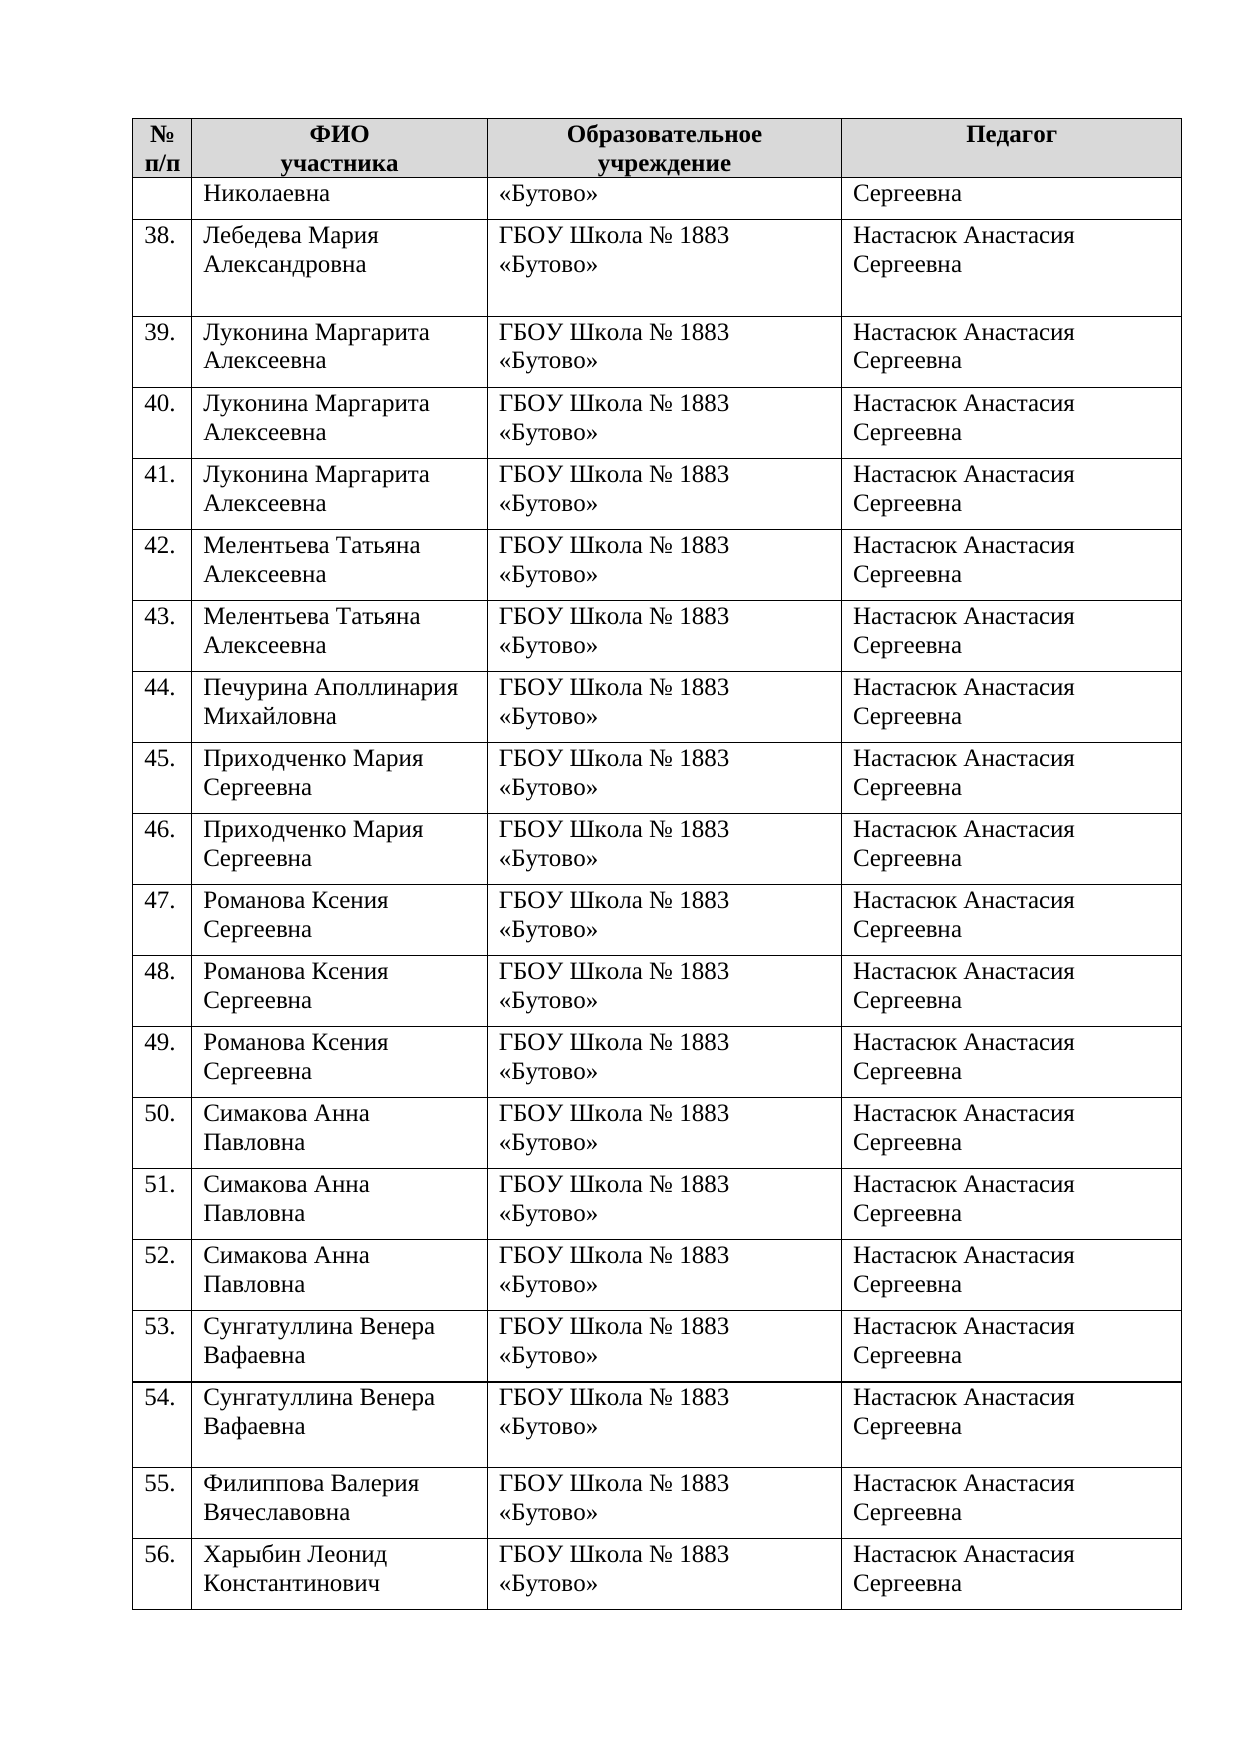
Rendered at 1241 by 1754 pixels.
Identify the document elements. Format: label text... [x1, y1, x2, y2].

table_cell ГБОУ Школа № 1883 «Бутово» [488, 956, 841, 1026]
table_cell ГБОУ Школа № 1883 «Бутово» [488, 178, 841, 219]
table_cell [133, 814, 191, 884]
table_cell ГБОУ Школа № 1883 «Бутово» [488, 1468, 841, 1538]
table_cell Настасюк Анастасия Сергеевна [842, 601, 1181, 671]
table_cell [133, 1027, 191, 1097]
table_header ФИО участника [192, 119, 487, 177]
table_cell Мелентьева Татьяна Алексеевна [192, 530, 487, 600]
table_cell ГБОУ Школа № 1883 «Бутово» [488, 885, 841, 955]
table_cell [133, 743, 191, 813]
table_cell Приходченко Мария Сергеевна [192, 743, 487, 813]
table_cell Филиппова Валерия Вячеславовна [192, 1468, 487, 1538]
table_cell ГБОУ Школа № 1883 «Бутово» [488, 1027, 841, 1097]
table_cell ГБОУ Школа № 1883 «Бутово» [488, 1240, 841, 1310]
table_cell Настасюк Анастасия Сергеевна [842, 1169, 1181, 1239]
table_cell Симакова Анна Павловна [192, 1169, 487, 1239]
table_cell Симакова Анна Павловна [192, 1098, 487, 1168]
table_cell Картавая Мария Николаевна [192, 178, 487, 219]
table_cell Настасюк Анастасия Сергеевна [842, 743, 1181, 813]
table_cell Печурина Аполлинария Михайловна [192, 672, 487, 742]
table_cell Луконина Маргарита Алексеевна [192, 317, 487, 387]
table_cell Настасюк Анастасия Сергеевна [842, 1468, 1181, 1538]
table_cell Романова Ксения Сергеевна [192, 956, 487, 1026]
table_cell [133, 956, 191, 1026]
table_cell [133, 220, 191, 316]
table_cell [133, 672, 191, 742]
table_cell Настасюк Анастасия Сергеевна [842, 1027, 1181, 1097]
table_cell ГБОУ Школа № 1883 «Бутово» [488, 672, 841, 742]
table_cell Настасюк Анастасия Сергеевна [842, 530, 1181, 600]
table_cell Романова Ксения Сергеевна [192, 885, 487, 955]
table_cell ГБОУ Школа № 1883 «Бутово» [488, 1169, 841, 1239]
table_cell ГБОУ Школа № 1883 «Бутово» [488, 601, 841, 671]
table_header Образовательное учреждение [488, 119, 841, 177]
table_cell [133, 317, 191, 387]
table_cell Настасюк Анастасия Сергеевна [842, 956, 1181, 1026]
table_cell [133, 1240, 191, 1310]
table_header Педагог [842, 119, 1181, 177]
table_cell Романова Ксения Сергеевна [192, 1027, 487, 1097]
table_cell Луконина Маргарита Алексеевна [192, 388, 487, 458]
table_cell [133, 459, 191, 529]
table_cell Настасюк Анастасия Сергеевна [842, 672, 1181, 742]
table_cell Приходченко Мария Сергеевна [192, 814, 487, 884]
table_cell [133, 530, 191, 600]
table_cell Настасюк Анастасия Сергеевна [842, 178, 1181, 219]
table_cell Настасюк Анастасия Сергеевна [842, 814, 1181, 884]
table_cell Настасюк Анастасия Сергеевна [842, 1098, 1181, 1168]
table_cell ГБОУ Школа № 1883 «Бутово» [488, 530, 841, 600]
table_cell Харыбин Леонид Константинович [192, 1539, 487, 1609]
table_cell ГБОУ Школа № 1883 «Бутово» [488, 459, 841, 529]
table_cell Настасюк Анастасия Сергеевна [842, 1311, 1181, 1381]
table_cell Настасюк Анастасия Сергеевна [842, 459, 1181, 529]
table_cell Настасюк Анастасия Сергеевна [842, 388, 1181, 458]
table_cell Луконина Маргарита Алексеевна [192, 459, 487, 529]
table_cell [133, 1383, 191, 1467]
table_cell ГБОУ Школа № 1883 «Бутово» [488, 1539, 841, 1609]
table_cell Мелентьева Татьяна Алексеевна [192, 601, 487, 671]
table_cell Лебедева Мария Александровна [192, 220, 487, 316]
table_cell ГБОУ Школа № 1883 «Бутово» [488, 743, 841, 813]
table_cell Настасюк Анастасия Сергеевна [842, 885, 1181, 955]
table_cell ГБОУ Школа № 1883 «Бутово» [488, 814, 841, 884]
table_cell [133, 1539, 191, 1609]
table_cell Настасюк Анастасия Сергеевна [842, 1539, 1181, 1609]
table_cell Настасюк Анастасия Сергеевна [842, 317, 1181, 387]
table_cell Симакова Анна Павловна [192, 1240, 487, 1310]
table_cell Сунгатуллина Венера Вафаевна [192, 1383, 487, 1467]
table_cell ГБОУ Школа № 1883 «Бутово» [488, 220, 841, 316]
table_header № п/п [133, 119, 191, 177]
table_cell [133, 1098, 191, 1168]
table_cell Настасюк Анастасия Сергеевна [842, 220, 1181, 316]
table_cell ГБОУ Школа № 1883 «Бутово» [488, 388, 841, 458]
table_cell ГБОУ Школа № 1883 «Бутово» [488, 1311, 841, 1381]
table_cell [133, 885, 191, 955]
table_cell [133, 1311, 191, 1381]
table_cell Сунгатуллина Венера Вафаевна [192, 1311, 487, 1381]
table_cell ГБОУ Школа № 1883 «Бутово» [488, 1383, 841, 1467]
table_cell [133, 1468, 191, 1538]
table_cell [133, 601, 191, 671]
table_cell [133, 1169, 191, 1239]
table_cell [133, 388, 191, 458]
table_cell ГБОУ Школа № 1883 «Бутово» [488, 1098, 841, 1168]
table_cell [133, 178, 191, 219]
table_cell Настасюк Анастасия Сергеевна [842, 1240, 1181, 1310]
table_cell Настасюк Анастасия Сергеевна [842, 1383, 1181, 1467]
table_cell ГБОУ Школа № 1883 «Бутово» [488, 317, 841, 387]
